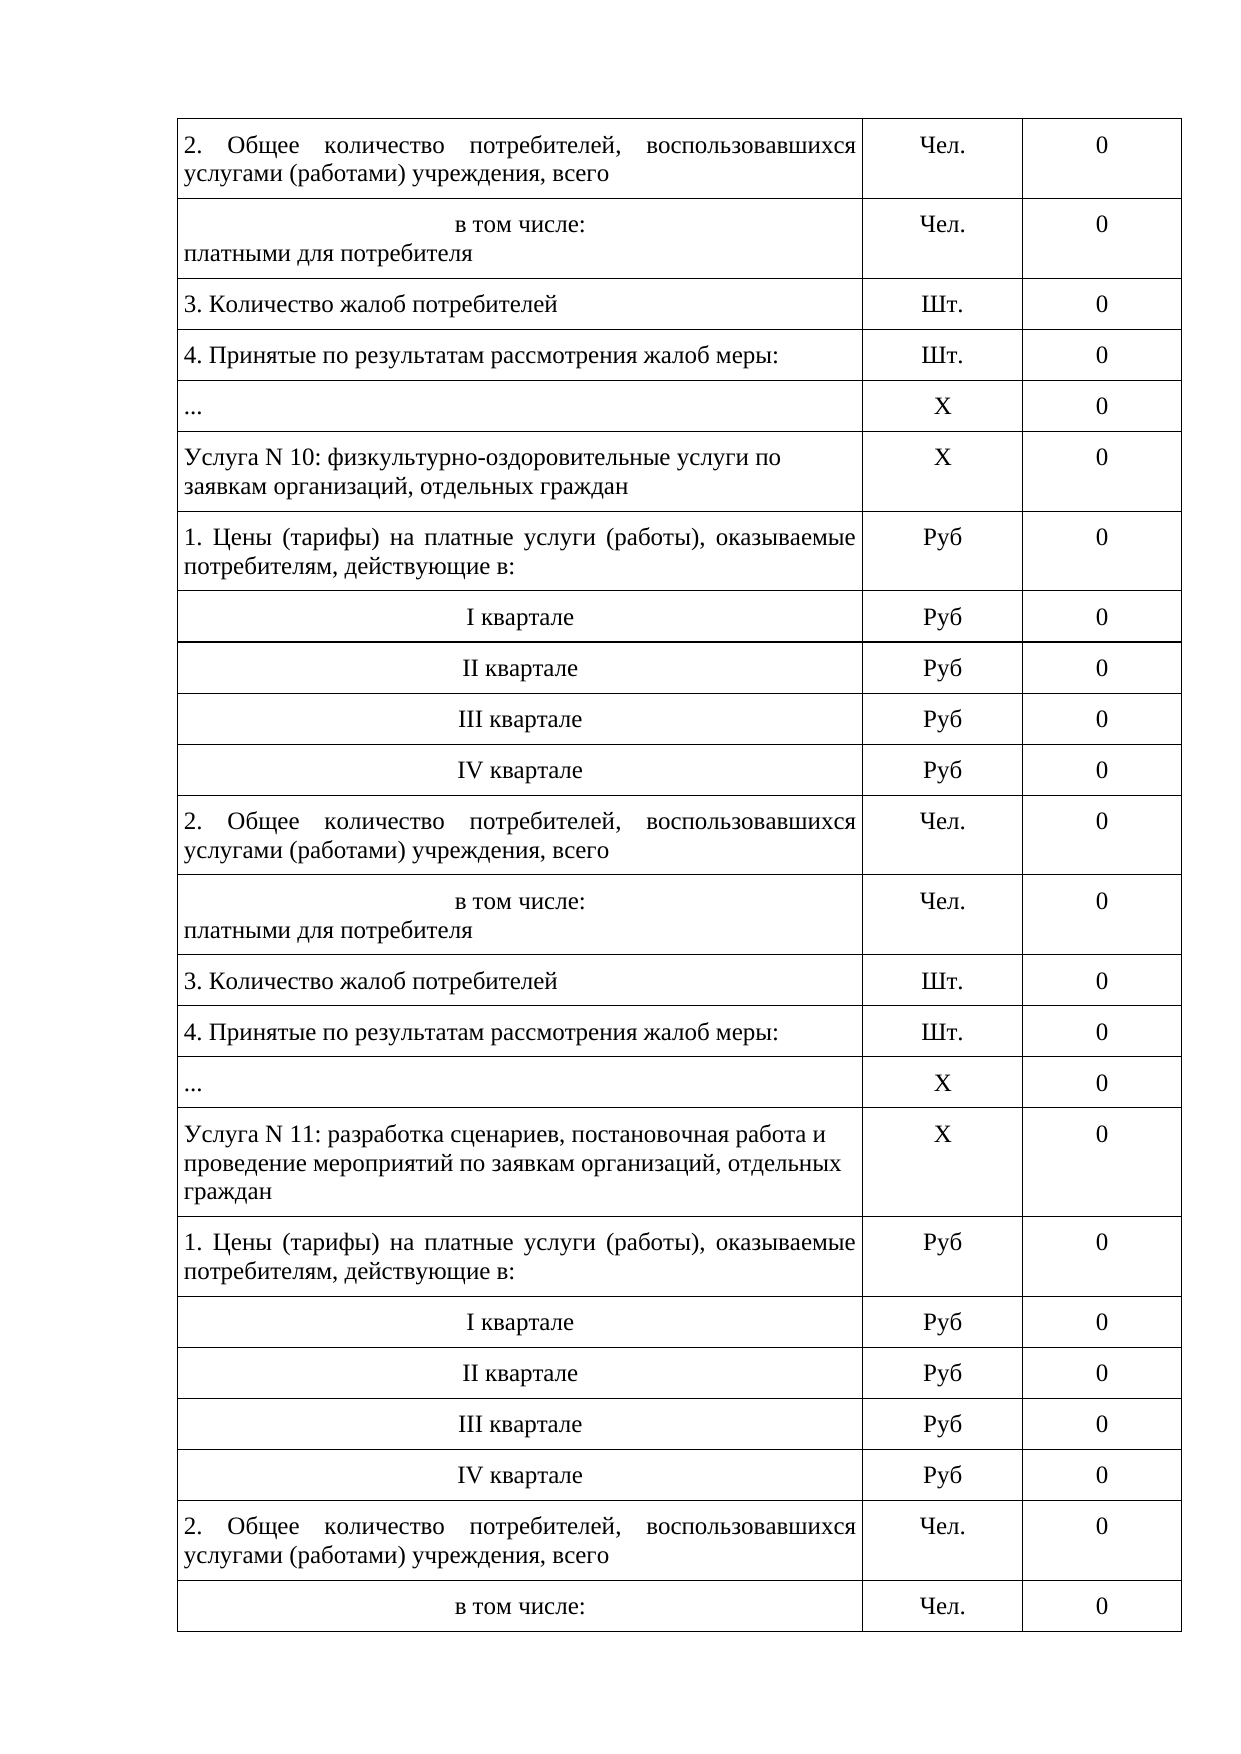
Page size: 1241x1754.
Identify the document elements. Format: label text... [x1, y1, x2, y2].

table_cell Услуга N 11: разработка сценариев, постановочная работа и проведение мероприятий по заявкам организаций, отдельных граждан [178, 1108, 862, 1216]
table_cell 1. Цены (тарифы) на платные услуги (работы), оказываемые потребителям, действующие в: [178, 1217, 862, 1296]
table_cell 0 [1023, 694, 1181, 743]
table_cell 2. Общее количество потребителей, воспользовавшихся услугами (работами) учреждения, всего [178, 796, 862, 874]
table_cell Чел. [863, 875, 1022, 954]
table_cell 0 [1023, 1297, 1181, 1347]
table_cell Услуга N 10: физкультурно-оздоровительные услуги по заявкам организаций, отдельных граждан [178, 432, 862, 511]
table_cell Шт. [863, 955, 1022, 1005]
table_cell ... [178, 1057, 862, 1107]
table_cell Чел. [863, 119, 1022, 198]
table_cell Х [863, 1108, 1022, 1216]
table_cell Руб [863, 1297, 1022, 1347]
table_cell 4. Принятые по результатам рассмотрения жалоб меры: [178, 1006, 862, 1056]
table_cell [178, 1581, 862, 1631]
table_cell ... [178, 381, 862, 431]
table_cell I квартале [178, 1297, 862, 1347]
table_cell 0 [1023, 119, 1181, 198]
table_cell 0 [1023, 591, 1181, 641]
table_cell III квартале [178, 694, 862, 743]
table_cell 0 [1023, 279, 1181, 329]
table_cell 0 [1023, 643, 1181, 692]
table_cell Руб [863, 694, 1022, 743]
table_cell Чел. [863, 1501, 1022, 1579]
table_cell Шт. [863, 279, 1022, 329]
table_cell III квартале [178, 1399, 862, 1449]
table_cell Чел. [863, 796, 1022, 874]
table_cell Руб [863, 745, 1022, 794]
table_cell Шт. [863, 330, 1022, 380]
table_cell Руб [863, 643, 1022, 692]
table_cell IV квартале [178, 745, 862, 794]
table_cell 0 [1023, 512, 1181, 590]
table_cell 0 [1023, 796, 1181, 874]
table_cell 0 [1023, 955, 1181, 1005]
table_cell Чел. [863, 199, 1022, 278]
table_cell IV квартале [178, 1450, 862, 1500]
table_cell 0 [1023, 1501, 1181, 1579]
table_cell 0 [1023, 199, 1181, 278]
table_cell I квартале [178, 591, 862, 641]
table_cell Руб [863, 1399, 1022, 1449]
table_cell Руб [863, 591, 1022, 641]
table_cell 3. Количество жалоб потребителей [178, 955, 862, 1005]
table_cell Чел. [863, 1581, 1022, 1631]
table_cell 0 [1023, 1581, 1181, 1631]
table_cell 2. Общее количество потребителей, воспользовавшихся услугами (работами) учреждения, всего [178, 1501, 862, 1579]
table_cell Шт. [863, 1006, 1022, 1056]
table_cell 0 [1023, 432, 1181, 511]
table_cell 0 [1023, 1399, 1181, 1449]
table_cell Х [863, 381, 1022, 431]
table_cell 0 [1023, 1348, 1181, 1398]
table_cell 0 [1023, 1217, 1181, 1296]
table_cell 1. Цены (тарифы) на платные услуги (работы), оказываемые потребителям, действующие в: [178, 512, 862, 590]
table_cell в том числе: платными для потребителя [178, 875, 862, 954]
table_cell Х [863, 432, 1022, 511]
table_cell Руб [863, 512, 1022, 590]
table_cell 0 [1023, 745, 1181, 794]
table_cell 0 [1023, 875, 1181, 954]
table_cell Руб [863, 1348, 1022, 1398]
table_cell 3. Количество жалоб потребителей [178, 279, 862, 329]
table_cell Руб [863, 1217, 1022, 1296]
table_cell 2. Общее количество потребителей, воспользовавшихся услугами (работами) учреждения, всего [178, 119, 862, 198]
table_cell 0 [1023, 381, 1181, 431]
table_cell 0 [1023, 1006, 1181, 1056]
table_cell 0 [1023, 1057, 1181, 1107]
table_cell в том числе: платными для потребителя [178, 199, 862, 278]
table_cell 4. Принятые по результатам рассмотрения жалоб меры: [178, 330, 862, 380]
table_cell 0 [1023, 330, 1181, 380]
table_cell Руб [863, 1450, 1022, 1500]
table_cell II квартале [178, 1348, 862, 1398]
table_cell 0 [1023, 1108, 1181, 1216]
table_cell Х [863, 1057, 1022, 1107]
table_cell 0 [1023, 1450, 1181, 1500]
table_cell II квартале [178, 643, 862, 692]
